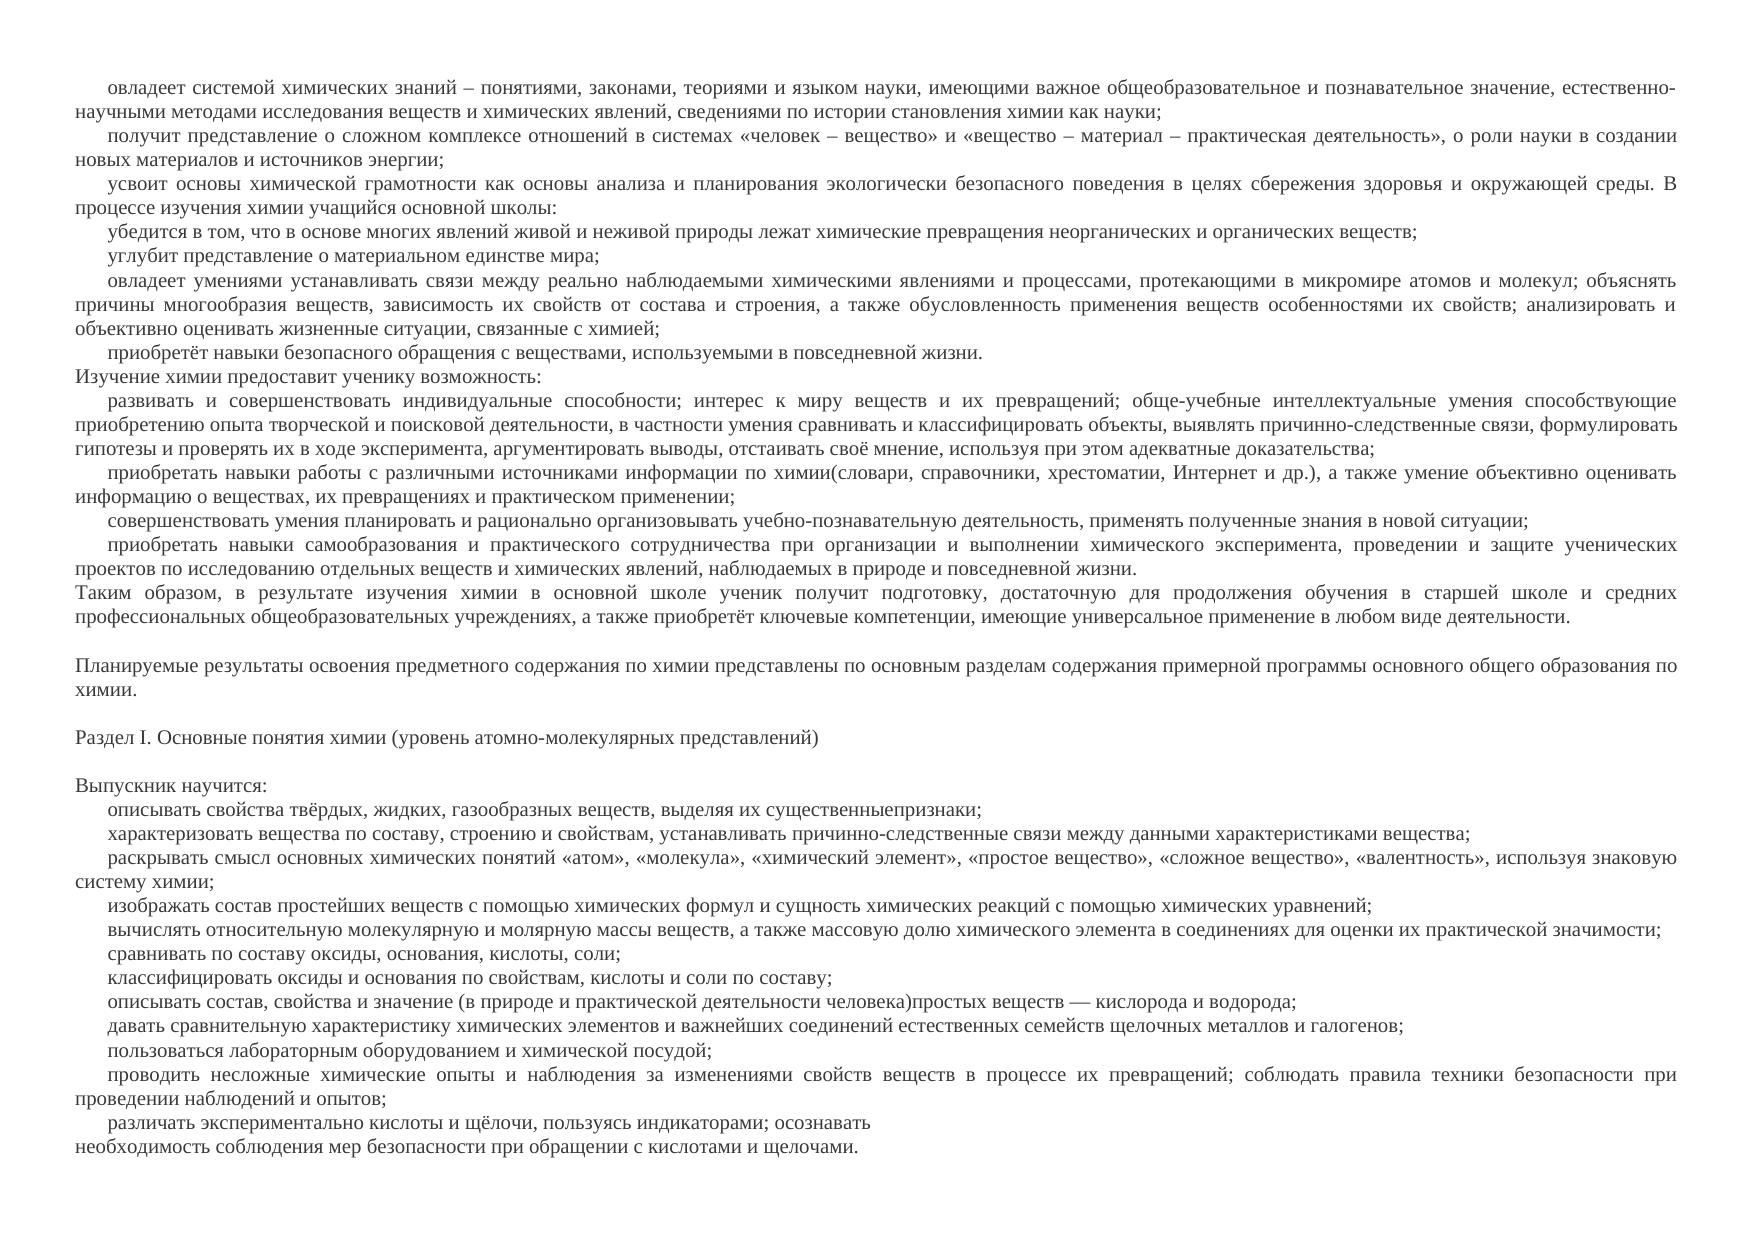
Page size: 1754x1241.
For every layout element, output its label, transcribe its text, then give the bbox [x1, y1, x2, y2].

text овладеет умениями устанавливать связи между реально наблюдаемыми химическими явлениями и процессами, протекающими в микромире атомов и молекул; объяснять причины многообразия веществ, зависимость их свойств от состава и строения, а также обусловленность применения веществ особенностями их свойств; анализировать и объективно оценивать жизненные ситуации, связанные с химией; [75, 267, 1679, 340]
text вычислять относительную молекулярную и молярную массы веществ, а также массовую долю химического элемента в соединениях для оценки их практической значимости; [75, 917, 1679, 941]
text классифицировать оксиды и основания по свойствам, кислоты и соли по составу; [75, 965, 1679, 989]
text приобретёт навыки безопасного обращения с веществами, используемыми в повседневной жизни. [75, 340, 1679, 364]
text различать экспериментально кислоты и щёлочи, пользуясь индикаторами; осознавать [75, 1110, 1679, 1134]
text Таким образом, в результате изучения химии в основной школе ученик получит подготовку, достаточную для продолжения обучения в старшей школе и средних профессиональных общеобразовательных учреждениях, а также приобретёт ключевые компетенции, имеющие универсальное применение в любом виде деятельности. [75, 580, 1679, 628]
text Выпускник научится: [75, 773, 1679, 797]
text необходимость соблюдения мер безопасности при обращении с кислотами и щелочами. [75, 1134, 1679, 1158]
text описывать свойства твёрдых, жидких, газообразных веществ, выделяя их существенныепризнаки; [75, 797, 1679, 821]
text проводить несложные химические опыты и наблюдения за изменениями свойств веществ в процессе их превращений; соблюдать правила техники безопасности при проведении наблюдений и опытов; [75, 1062, 1679, 1110]
text Планируемые результаты освоения предметного содержания по химии представлены по основным разделам содержания примерной программы основного общего образования по химии. [75, 652, 1679, 701]
text описывать состав, свойства и значение (в природе и практической деятельности человека)простых веществ — кислорода и водорода; [75, 989, 1679, 1013]
text получит представление о сложном комплексе отношений в системах «человек – вещество» и «вещество – материал – практическая деятельность», о роли науки в создании новых материалов и источников энергии; [75, 123, 1679, 171]
text характеризовать вещества по составу, строению и свойствам, устанавливать причинно-следственные связи между данными характеристиками вещества; [75, 821, 1679, 845]
text пользоваться лабораторным оборудованием и химической посудой; [75, 1037, 1679, 1062]
text углубит представление о материальном единстве мира; [75, 243, 1679, 267]
text приобретать навыки работы с различными источниками информации по химии(словари, справочники, хрестоматии, Интернет и др.), а также умение объективно оценивать информацию о веществах, их превращениях и практическом применении; [75, 460, 1679, 508]
text усвоит основы химической грамотности как основы анализа и планирования экологически безопасного поведения в целях сбережения здоровья и окружающей среды. В процессе изучения химии учащийся основной школы: [75, 171, 1679, 219]
text убедится в том, что в основе многих явлений живой и неживой природы лежат химические превращения неорганических и органических веществ; [75, 219, 1679, 243]
text совершенствовать умения планировать и рационально организовывать учебно-познавательную деятельность, применять полученные знания в новой ситуации; [75, 508, 1679, 532]
text развивать и совершенствовать индивидуальные способности; интерес к миру веществ и их превращений; обще-учебные интеллектуальные умения способствующие приобретению опыта творческой и поисковой деятельности, в частности умения сравнивать и классифицировать объекты, выявлять причинно-следственные связи, формулировать гипотезы и проверять их в ходе эксперимента, аргументировать выводы, отстаивать своё мнение, используя при этом адекватные доказательства; [75, 388, 1679, 460]
text сравнивать по составу оксиды, основания, кислоты, соли; [75, 941, 1679, 965]
text изображать состав простейших веществ с помощью химических формул и сущность химических реакций с помощью химических уравнений; [75, 893, 1679, 917]
text овладеет системой химических знаний – понятиями, законами, теориями и языком науки, имеющими важное общеобразовательное и познавательное значение, естественно- научными методами исследования веществ и химических явлений, сведениями по истории становления химии как науки; [75, 75, 1679, 123]
text приобретать навыки самообразования и практического сотрудничества при организации и выполнении химического эксперимента, проведении и защите ученических проектов по исследованию отдельных веществ и химических явлений, наблюдаемых в природе и повседневной жизни. [75, 532, 1679, 580]
text давать сравнительную характеристику химических элементов и важнейших соединений естественных семейств щелочных металлов и галогенов; [75, 1013, 1679, 1037]
text Изучение химии предоставит ученику возможность: [75, 364, 1679, 388]
text Раздел I. Основные понятия химии (уровень атомно-молекулярных представлений) [75, 725, 1679, 749]
text раскрывать смысл основных химических понятий «атом», «молекула», «химический элемент», «простое вещество», «сложное вещество», «валентность», используя знаковую систему химии; [75, 845, 1679, 893]
